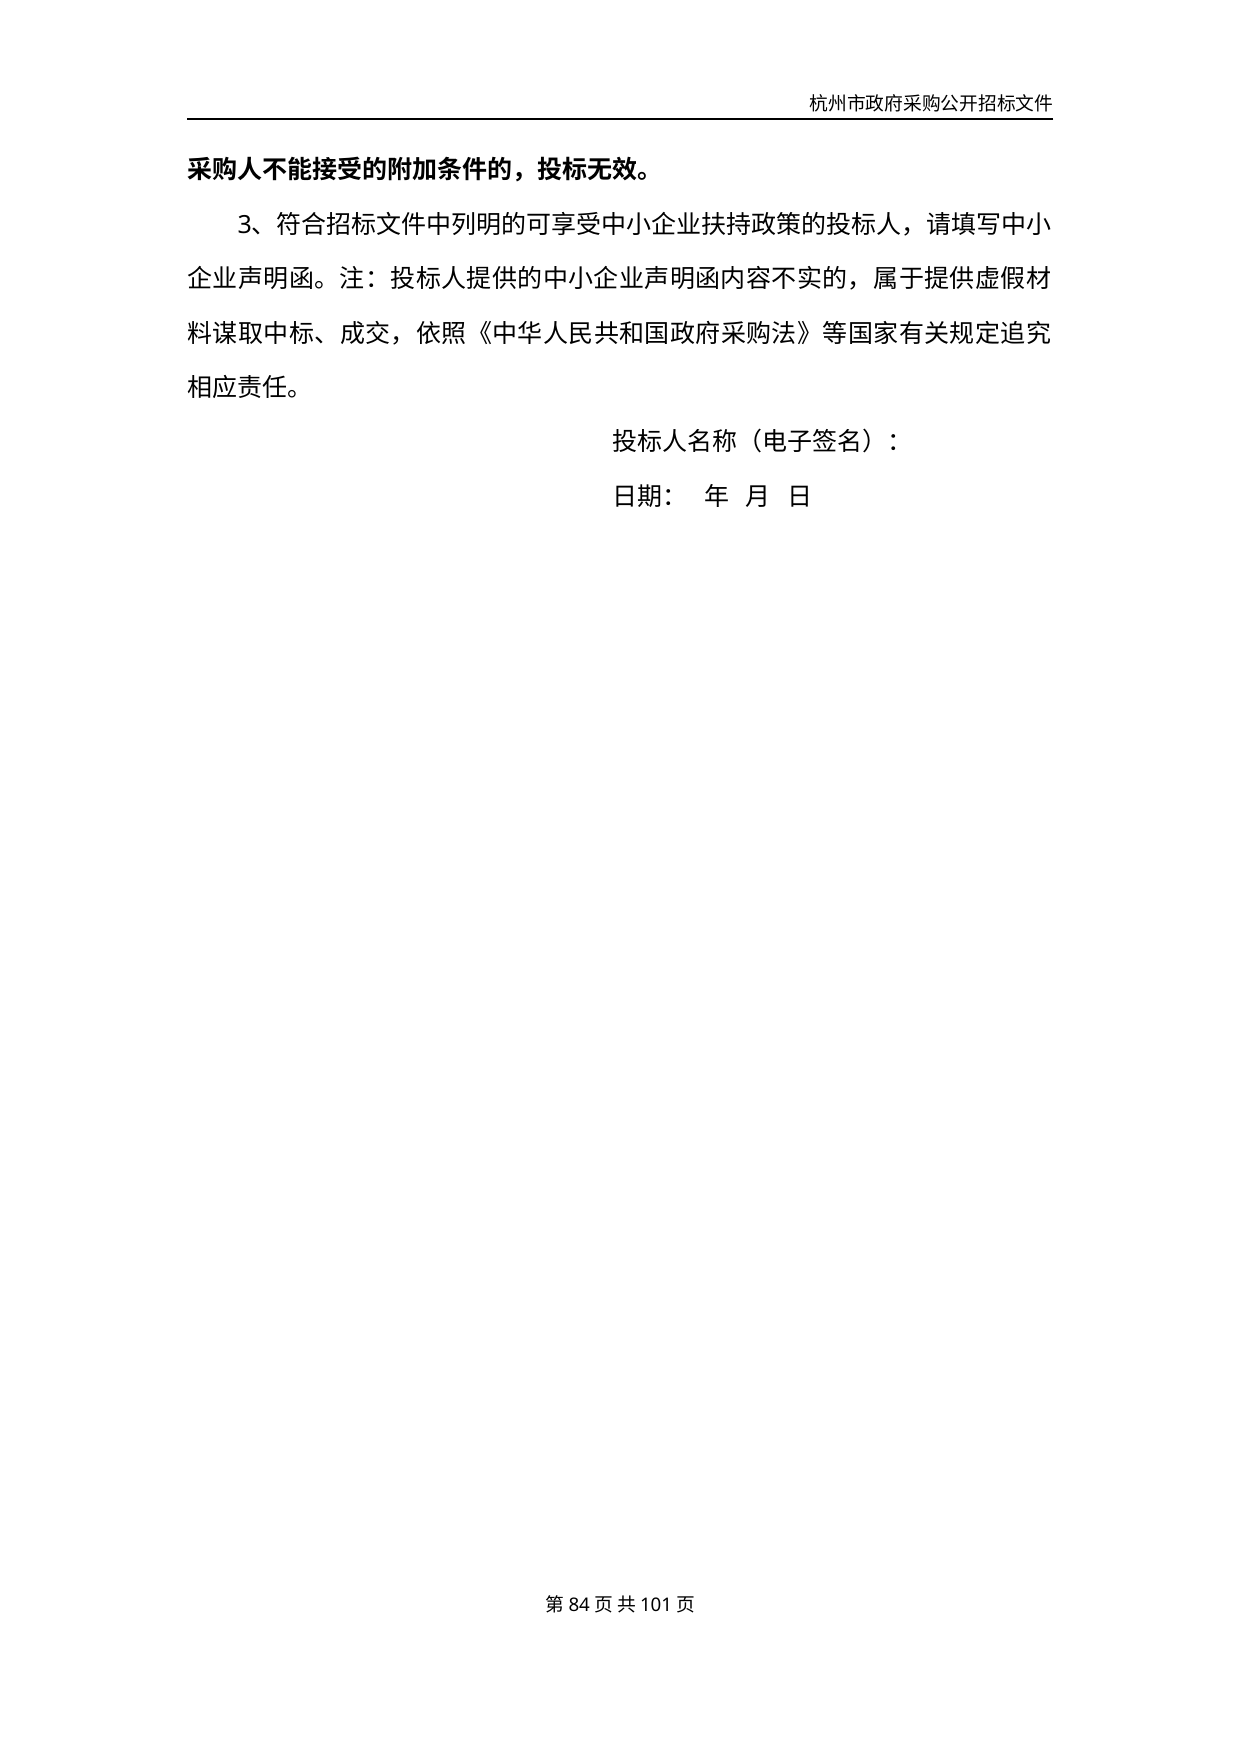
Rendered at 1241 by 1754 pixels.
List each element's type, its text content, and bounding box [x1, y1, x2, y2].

text 3、符合招标文件中列明的可享受中小企业扶持政策的投标人，请填写中小企业声明函。注：投标人提供的中小企业声明函内容不实的，属于提供虚假材料谋取中标、成交，依照《中华人民共和国政府采购法》等国家有关规定追究相应责任。 [187, 204, 1053, 404]
text 日期： 年 月 日 [187, 476, 1053, 512]
text 投标人名称（电子签名）： [187, 422, 936, 458]
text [187, 150, 1053, 186]
